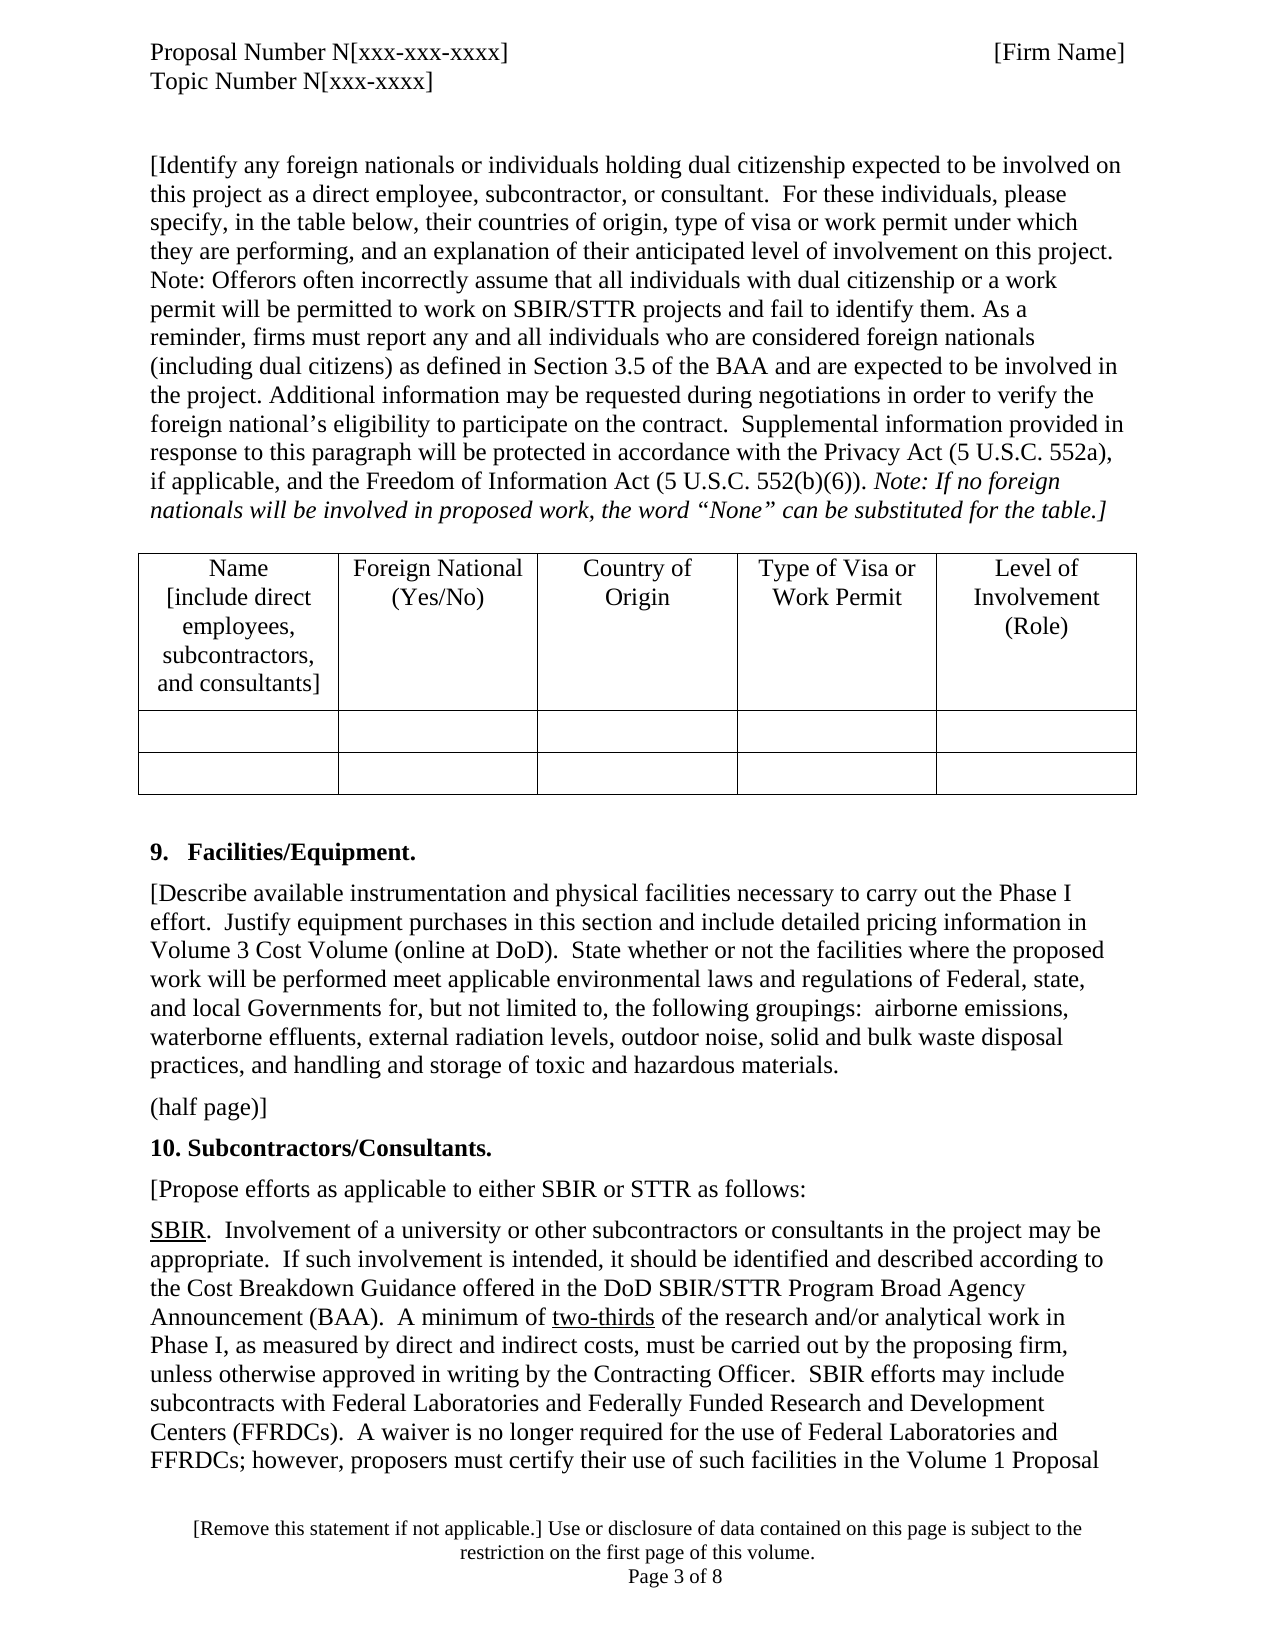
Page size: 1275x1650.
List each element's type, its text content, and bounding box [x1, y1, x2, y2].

table_cell [139, 753, 338, 794]
text [Identify any foreign nationals or individuals holding dual citizenship expected to be involved on this project as a direct employee, subcontractor, or consultant. For these individuals, please specify, in the table below, their countries of origin, type of visa or work permit under which they are performing, and an explanation of their anticipated level of involvement on this project. Note: Offerors often incorrectly assume that all individuals with dual citizenship or a work permit will be permitted to work on SBIR/STTR projects and fail to identify them. As a reminder, firms must report any and all individuals who are considered foreign nationals (including dual citizens) as defined in Section 3.5 of the BAA and are expected to be involved in the project. Additional information may be requested during negotiations in order to verify the foreign national’s eligibility to participate on the contract. Supplemental information provided in response to this paragraph will be protected in accordance with the Privacy Act (5 U.S.C. 552a), if applicable, and the Freedom of Information Act (5 U.S.C. 552(b)(6)). Note: If no foreign nationals will be involved in proposed work, the word “None” can be substituted for the table.] [150, 150, 1125, 524]
table_header Country of Origin [538, 554, 737, 710]
table_header Name [include direct employees, subcontractors, and consultants] [139, 554, 338, 710]
text [Propose efforts as applicable to either SBIR or STTR as follows: [150, 1174, 1125, 1203]
list Subcontractors/Consultants. [150, 1133, 1125, 1162]
list Facilities/Equipment. [150, 837, 1125, 865]
table_cell [738, 711, 936, 752]
table_cell [738, 753, 936, 794]
table_cell [139, 711, 338, 752]
table_cell [339, 711, 537, 752]
table_cell [538, 711, 737, 752]
table_cell [937, 753, 1136, 794]
table_header Level of Involvement (Role) [937, 554, 1136, 710]
table_cell [937, 711, 1136, 752]
table_cell [538, 753, 737, 794]
table_header Foreign National (Yes/No) [339, 554, 537, 710]
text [150, 1215, 1125, 1474]
table_cell [339, 753, 537, 794]
text (half page)] [150, 1092, 1125, 1120]
text [Describe available instrumentation and physical facilities necessary to carry out the Phase I effort. Justify equipment purchases in this section and include detailed pricing information in Volume 3 Cost Volume (online at DoD). State whether or not the facilities where the proposed work will be performed meet applicable environmental laws and regulations of Federal, state, and local Governments for, but not limited to, the following groupings: airborne emissions, waterborne effluents, external radiation levels, outdoor noise, solid and bulk waste disposal practices, and handling and storage of toxic and hazardous materials. [150, 878, 1125, 1079]
table_header Type of Visa or Work Permit [738, 554, 936, 710]
